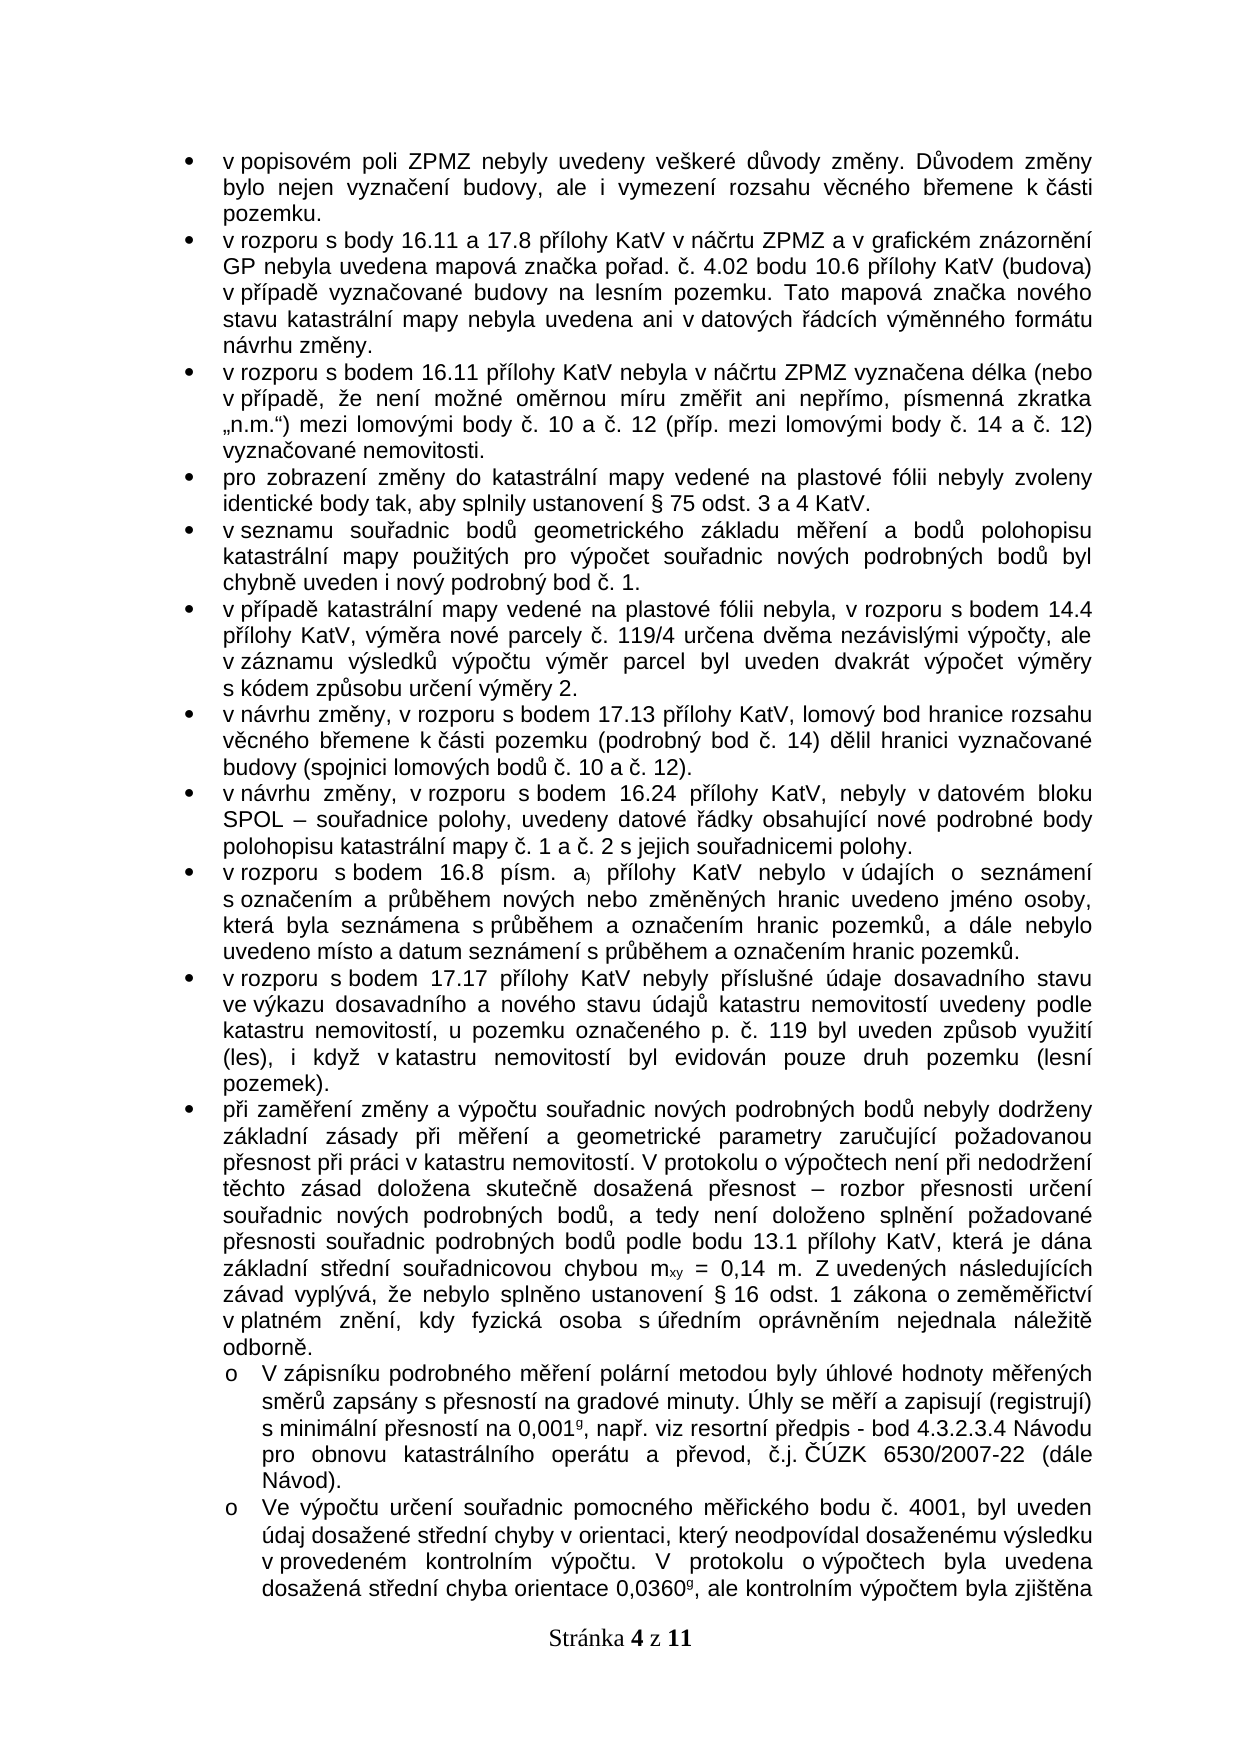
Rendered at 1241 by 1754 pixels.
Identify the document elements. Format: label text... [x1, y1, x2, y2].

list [224, 1494, 1093, 1601]
list v návrhu změny, v rozporu s bodem 16.24 přílohy KatV, nebyly v datovém bloku SPOL – souřadnice polohy, uvedeny datové řádky obsahující nové podrobné body polohopisu katastrální mapy č. 1 a č. 2 s jejich souřadnicemi polohy. [185, 780, 1093, 859]
list v seznamu souřadnic bodů geometrického základu měření a bodů polohopisu katastrální mapy použitých pro výpočet souřadnic nových podrobných bodů byl chybně uveden i nový podrobný bod č. 1. [185, 517, 1093, 596]
list v návrhu změny, v rozporu s bodem 17.13 přílohy KatV, lomový bod hranice rozsahu věcného břemene k části pozemku (podrobný bod č. 14) dělil hranici vyznačované budovy (spojnici lomových bodů č. 10 a č. 12). [185, 701, 1093, 780]
list v případě katastrální mapy vedené na plastové fólii nebyla, v rozporu s bodem 14.4 přílohy KatV, výměra nové parcely č. 119/4 určena dvěma nezávislými výpočty, ale v záznamu výsledků výpočtu výměr parcel byl uveden dvakrát výpočet výměry s kódem způsobu určení výměry 2. [185, 596, 1093, 701]
list pro zobrazení změny do katastrální mapy vedené na plastové fólii nebyly zvoleny identické body tak, aby splnily ustanovení § 75 odst. 3 a 4 KatV. [185, 464, 1093, 517]
list v rozporu s body 16.11 a 17.8 přílohy KatV v náčrtu ZPMZ a v grafickém znázornění GP nebyla uvedena mapová značka pořad. č. 4.02 bodu 10.6 přílohy KatV (budova) v případě vyznačované budovy na lesním pozemku. Tato mapová značka nového stavu katastrální mapy nebyla uvedena ani v datových řádcích výměnného formátu návrhu změny. [185, 227, 1093, 358]
list při zaměření změny a výpočtu souřadnic nových podrobných bodů nebyly dodrženy základní zásady při měření a geometrické parametry zaručující požadovanou přesnost při práci v katastru nemovitostí. V protokolu o výpočtech není při nedodržení těchto zásad doložena skutečně dosažená přesnost – rozbor přesnosti určení souřadnic nových podrobných bodů, a tedy není doloženo splnění požadované přesnosti souřadnic podrobných bodů podle bodu 13.1 přílohy KatV, která je dána základní střední souřadnicovou chybou mxy = 0,14 m. Z uvedených následujících závad vyplývá, že nebylo splněno ustanovení § 16 odst. 1 zákona o zeměměřictví v platném znění, kdy fyzická osoba s úředním oprávněním nejednala náležitě odborně. [185, 1096, 1093, 1360]
list v rozporu s bodem 16.8 písm. a) přílohy KatV nebylo v údajích o seznámení s označením a průběhem nových nebo změněných hranic uvedeno jméno osoby, která byla seznámena s průběhem a označením hranic pozemků, a dále nebylo uvedeno místo a datum seznámení s průběhem a označením hranic pozemků. [185, 859, 1093, 964]
list v popisovém poli ZPMZ nebyly uvedeny veškeré důvody změny. Důvodem změny bylo nejen vyznačení budovy, ale i vymezení rozsahu věcného břemene k části pozemku. [185, 148, 1093, 227]
list v rozporu s bodem 17.17 přílohy KatV nebyly příslušné údaje dosavadního stavu ve výkazu dosavadního a nového stavu údajů katastru nemovitostí uvedeny podle katastru nemovitostí, u pozemku označeného p. č. 119 byl uveden způsob využití (les), i když v katastru nemovitostí byl evidován pouze druh pozemku (lesní pozemek). [185, 964, 1093, 1096]
list V zápisníku podrobného měření polární metodou byly úhlové hodnoty měřených směrů zapsány s přesností na gradové minuty. Úhly se měří a zapisují (registrují) s minimální přesností na 0,001g, např. viz resortní předpis - bod 4.3.2.3.4 Návodu pro obnovu katastrálního operátu a převod, č.j. ČÚZK 6530/2007-22 (dále Návod). [224, 1360, 1093, 1494]
list v rozporu s bodem 16.11 přílohy KatV nebyla v náčrtu ZPMZ vyznačena délka (nebo v případě, že není možné oměrnou míru změřit ani nepřímo, písmenná zkratka „n.m.“) mezi lomovými body č. 10 a č. 12 (příp. mezi lomovými body č. 14 a č. 12) vyznačované nemovitosti. [185, 358, 1093, 464]
